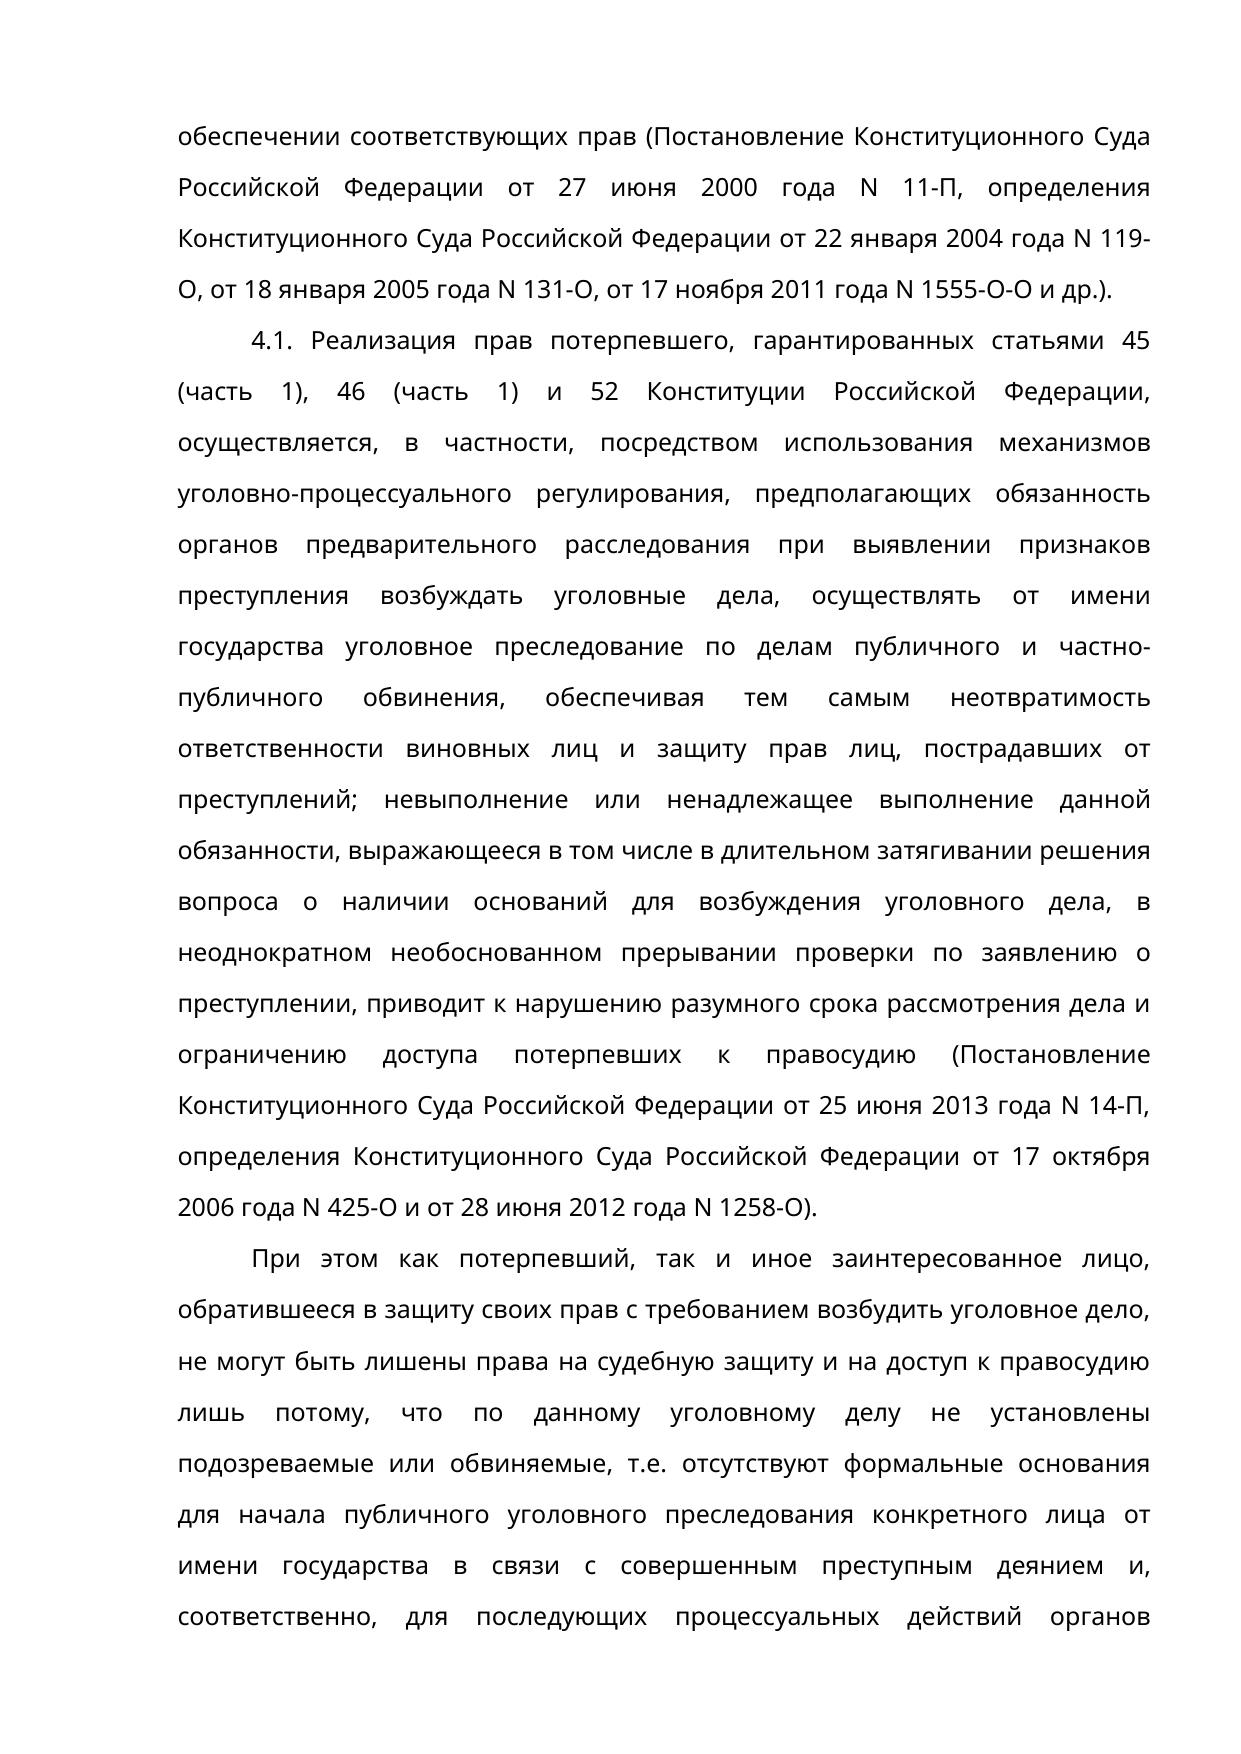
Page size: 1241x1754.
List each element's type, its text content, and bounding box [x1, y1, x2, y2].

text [177, 1241, 1152, 1632]
text 4.1. Реализация прав потерпевшего, гарантированных статьями 45 (часть 1), 46 (часть 1) и 52 Конституции Российской Федерации, осуществляется, в частности, посредством использования механизмов уголовно-процессуального регулирования, предполагающих обязанность органов предварительного расследования при выявлении признаков преступления возбуждать уголовные дела, осуществлять от имени государства уголовное преследование по делам публичного и частно-публичного обвинения, обеспечивая тем самым неотвратимость ответственности виновных лиц и защиту прав лиц, пострадавших от преступлений; невыполнение или ненадлежащее выполнение данной обязанности, выражающееся в том числе в длительном затягивании решения вопроса о наличии оснований для возбуждения уголовного дела, в неоднократном необоснованном прерывании проверки по заявлению о преступлении, приводит к нарушению разумного срока рассмотрения дела и ограничению доступа потерпевших к правосудию (Постановление Конституционного Суда Российской Федерации от 25 июня 2013 года N 14-П, определения Конституционного Суда Российской Федерации от 17 октября 2006 года N 425-О и от 28 июня 2012 года N 1258-О). [177, 322, 1152, 1224]
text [177, 118, 1152, 305]
